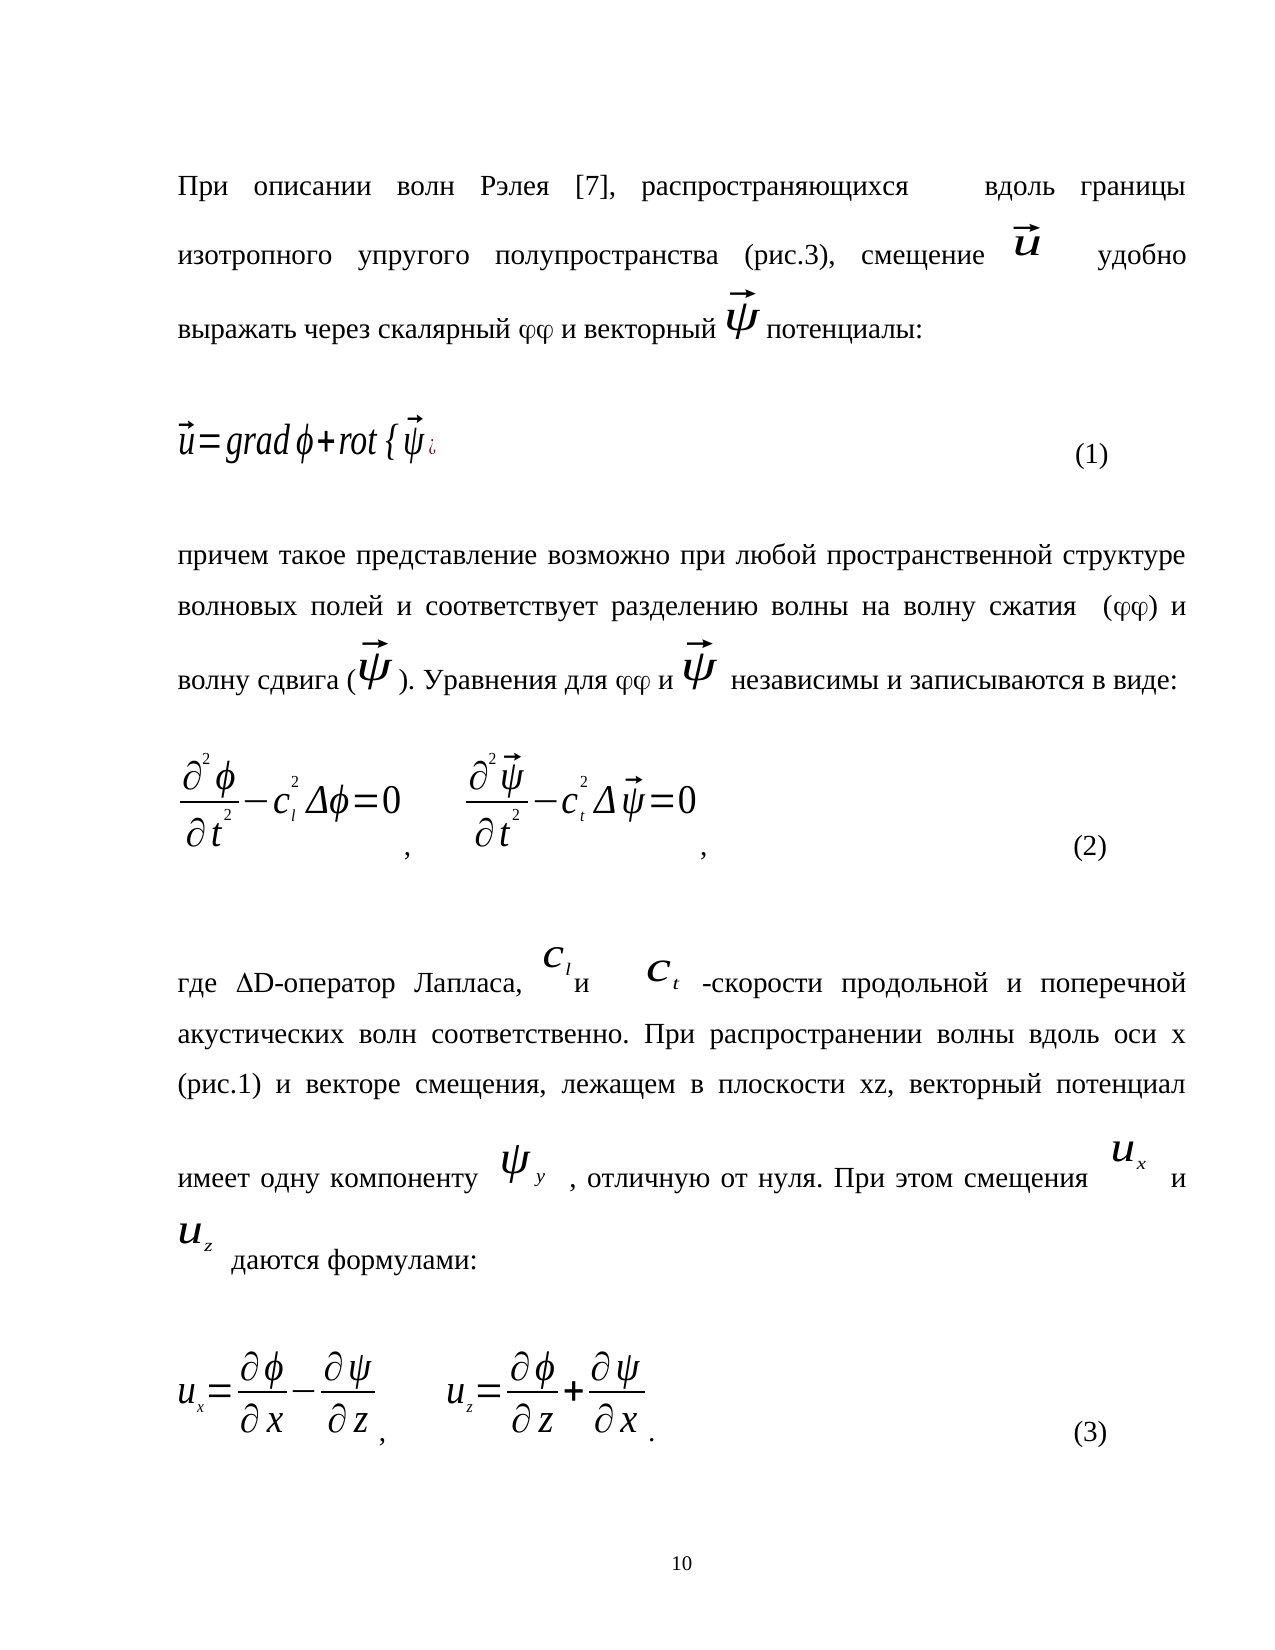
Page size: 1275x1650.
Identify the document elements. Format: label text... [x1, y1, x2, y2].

text где D-оператор Лапласа, и -скорости продольной и поперечной акустических волн соответственно. При распространении волны вдоль оси x (рис.1) и векторе смещения, лежащем в плоскости xz, векторный потенциал имеет одну компоненту , отличную от нуля. При этом смещения и даются формулами: [177, 929, 1186, 1276]
text , . (3) [177, 1343, 1186, 1448]
text , , (2) [177, 749, 1186, 862]
text При описании волн Рэлея [7], распространяющихся вдоль границы изотропного упругого полупространства (рис.3), смещение удобно выражать через скалярный j и векторный потенциалы: [177, 168, 1186, 345]
text (1) [177, 412, 1186, 470]
text причем такое представление возможно при любой пространственной структуре волновых полей и соответствует разделению волны на волну сжатия (j) и волну сдвига (). Уравнения для j и независимы и записываются в виде: [177, 537, 1186, 696]
